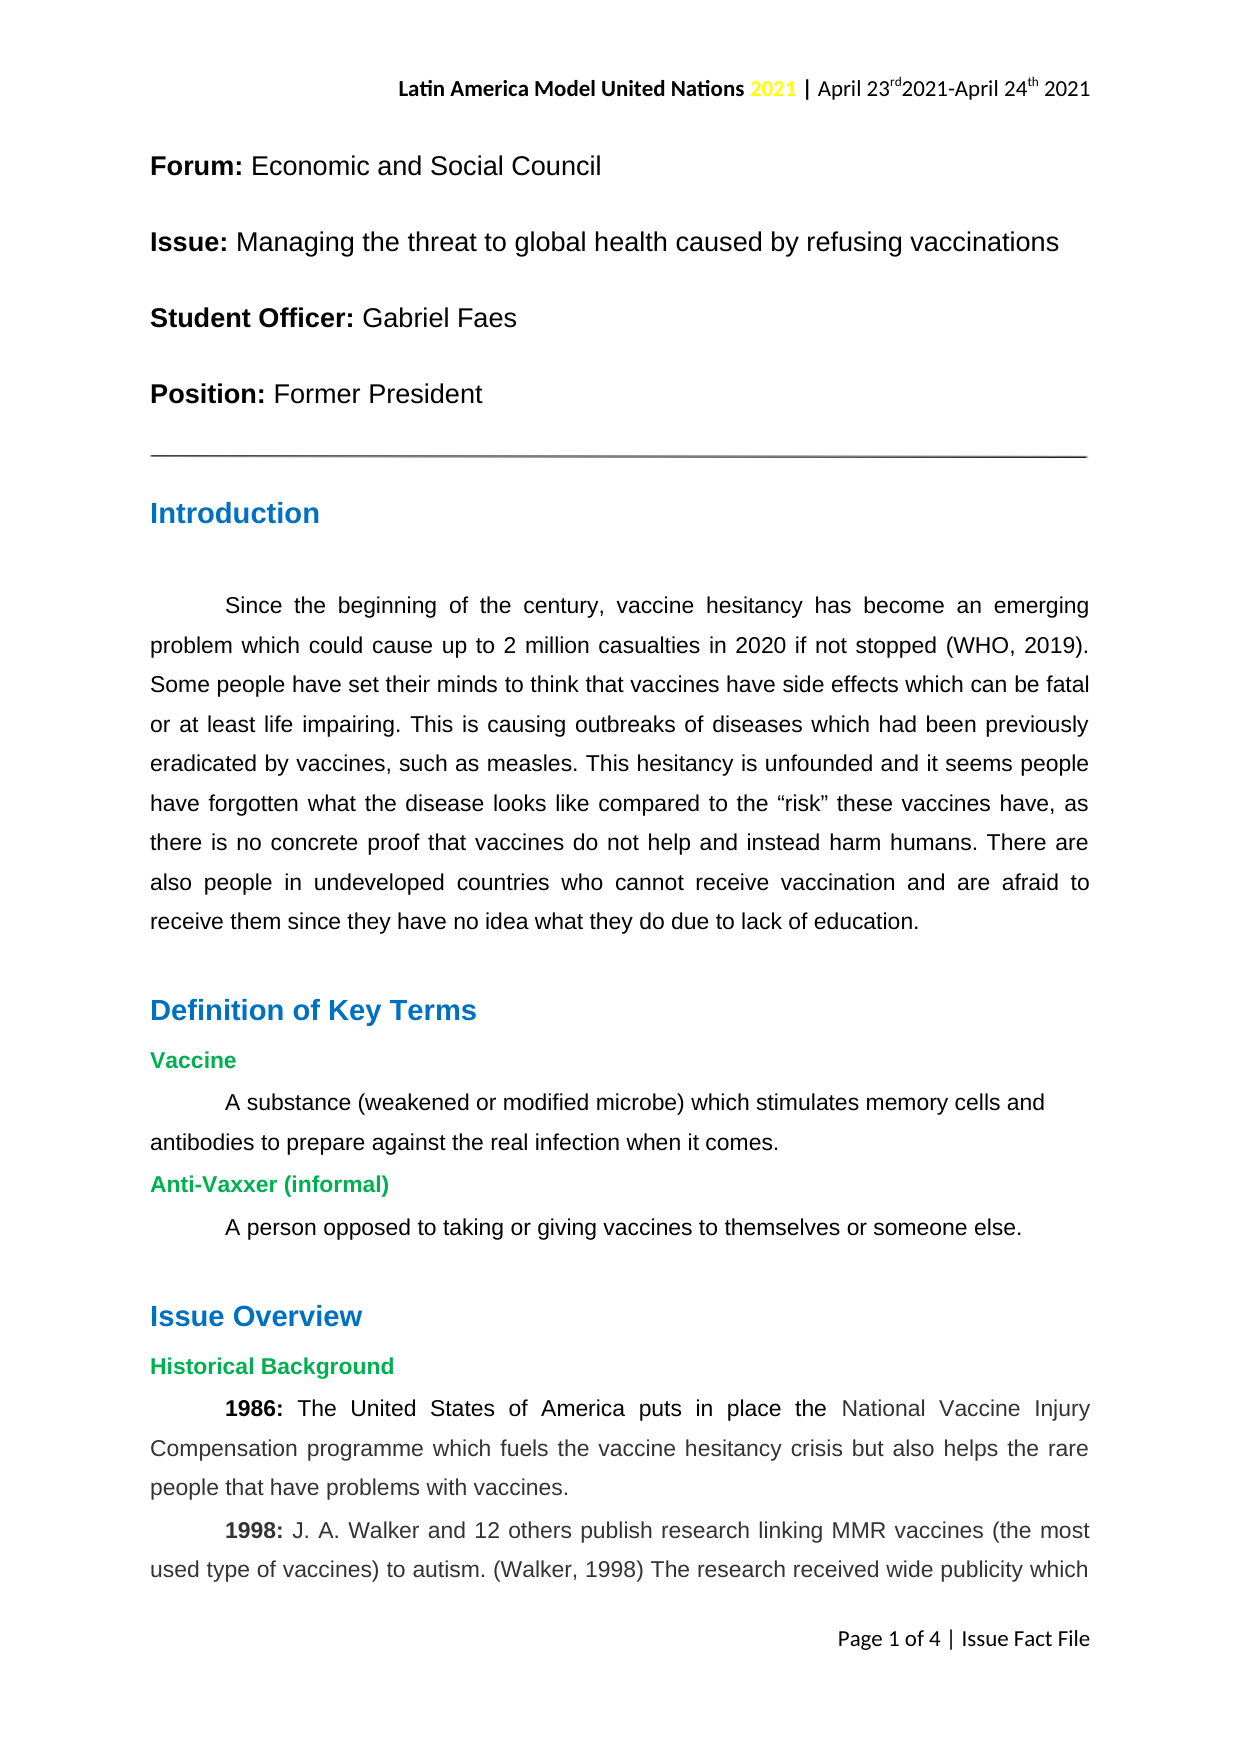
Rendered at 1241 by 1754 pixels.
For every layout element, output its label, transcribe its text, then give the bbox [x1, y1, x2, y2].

text Definition of Key Terms [150, 993, 1090, 1027]
text A substance (weakened or modified microbe) which stimulates memory cells and antibodies to prepare against the real infection when it comes. [150, 1089, 1090, 1155]
text A person opposed to taking or giving vaccines to themselves or someone else. [150, 1214, 1090, 1240]
text Forum: Economic and Social Council [150, 150, 1090, 181]
text Vaccine [150, 1047, 1090, 1073]
text 1986: The United States of America puts in place the National Vaccine Injury Compensation programme which fuels the vaccine hesitancy crisis but also helps the rare people that have problems with vaccines. [150, 1461, 1090, 1501]
text Issue: Managing the threat to global health caused by refusing vaccinations [150, 226, 1090, 257]
picture [150, 454, 1090, 458]
text Issue Overview [150, 1299, 1090, 1333]
text Position: Former President [150, 378, 1090, 409]
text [150, 1517, 1090, 1556]
text Introduction [150, 496, 1090, 530]
text Student Officer: Gabriel Faes [150, 302, 1090, 333]
text Since the beginning of the century, vaccine hesitancy has become an emerging problem which could cause up to 2 million casualties in 2020 if not stopped (WHO, 2019). Some people have set their minds to think that vaccines have side effects which can be fatal or at least life impairing. This is causing outbreaks of diseases which had been previously eradicated by vaccines, such as measles. This hesitancy is unfounded and it seems people have forgotten what the disease looks like compared to the “risk” these vaccines have, as there is no concrete proof that vaccines do not help and instead harm humans. There are also people in undeveloped countries who cannot receive vaccination and are afraid to receive them since they have no idea what they do due to lack of education. [150, 592, 1090, 934]
text 1986: The United States of America puts in place the National Vaccine Injury Compensation programme which fuels the vaccine hesitancy crisis but also helps the rare people that have problems with vaccines. [150, 1395, 1090, 1435]
text Anti-Vaxxer (informal) [150, 1171, 1090, 1198]
text Historical Background [150, 1353, 1090, 1379]
